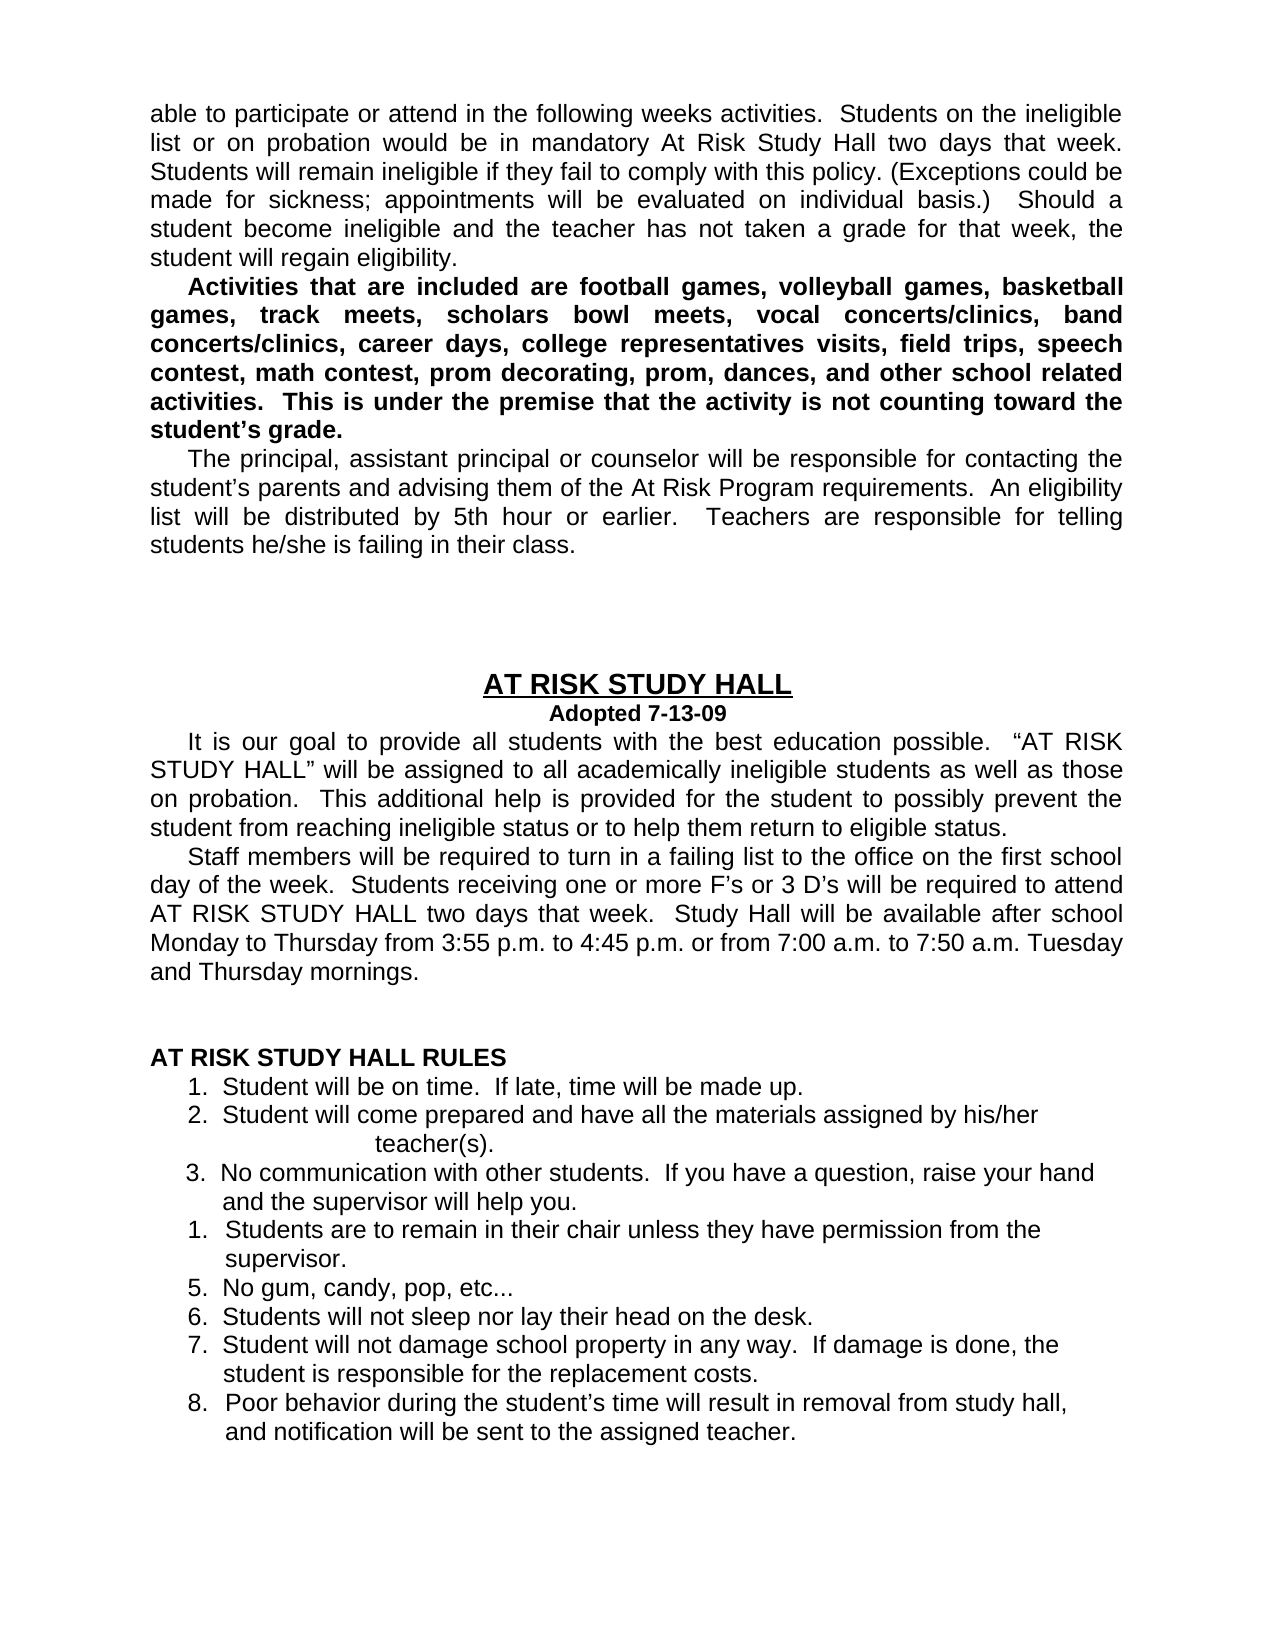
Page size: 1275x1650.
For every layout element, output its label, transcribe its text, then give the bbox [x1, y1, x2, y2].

text 3. No communication with other students. If you have a question, raise your hand [150, 1158, 1125, 1187]
text and the supervisor will help you. [150, 1187, 1125, 1215]
text 1. Student will be on time. If late, time will be made up. [150, 1072, 1125, 1100]
text Activities that are included are football games, volleyball games, basketball games, track meets, scholars bowl meets, vocal concerts/clinics, band concerts/clinics, career days, college representatives visits, field trips, speech contest, math contest, prom decorating, prom, dances, and other school related activities. This is under the premise that the activity is not counting toward the student’s grade. [150, 272, 1125, 444]
text AT RISK STUDY HALL RULES [150, 1043, 1125, 1072]
text It is our goal to provide all students with the best education possible. “AT RISK STUDY HALL” will be assigned to all academically ineligible students as well as those on probation. This additional help is provided for the student to possibly prevent the student from reaching ineligible status or to help them return to eligible status. [150, 727, 1125, 842]
text 6. Students will not sleep nor lay their head on the desk. [150, 1302, 1125, 1330]
text The principal, assistant principal or counselor will be responsible for contacting the student’s parents and advising them of the At Risk Program requirements. An eligibility list will be distributed by 5th hour or earlier. Teachers are responsible for telling students he/she is failing in their class. [150, 444, 1125, 559]
text 2. Student will come prepared and have all the materials assigned by his/her teacher(s). [150, 1100, 1125, 1158]
text 5. No gum, candy, pop, etc... [150, 1273, 1125, 1302]
list Students are to remain in their chair unless they have permission from the [187, 1215, 1125, 1244]
text supervisor. [225, 1244, 1125, 1273]
text 7. Student will not damage school property in any way. If damage is done, the [150, 1330, 1125, 1359]
text and notification will be sent to the assigned teacher. [225, 1417, 1125, 1445]
text Staff members will be required to turn in a failing list to the office on the first school day of the week. Students receiving one or more F’s or 3 D’s will be required to attend AT RISK STUDY HALL two days that week. Study Hall will be available after school Monday to Thursday from 3:55 p.m. to 4:45 p.m. or from 7:00 a.m. to 7:50 a.m. Tuesday and Thursday mornings. [150, 842, 1125, 985]
text student is responsible for the replacement costs. [150, 1359, 1125, 1388]
list Poor behavior during the student’s time will result in removal from study hall, [187, 1388, 1125, 1417]
text AT RISK STUDY HALL [150, 663, 1125, 700]
text Adopted 7-13-09 [150, 700, 1125, 727]
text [150, 99, 1125, 272]
